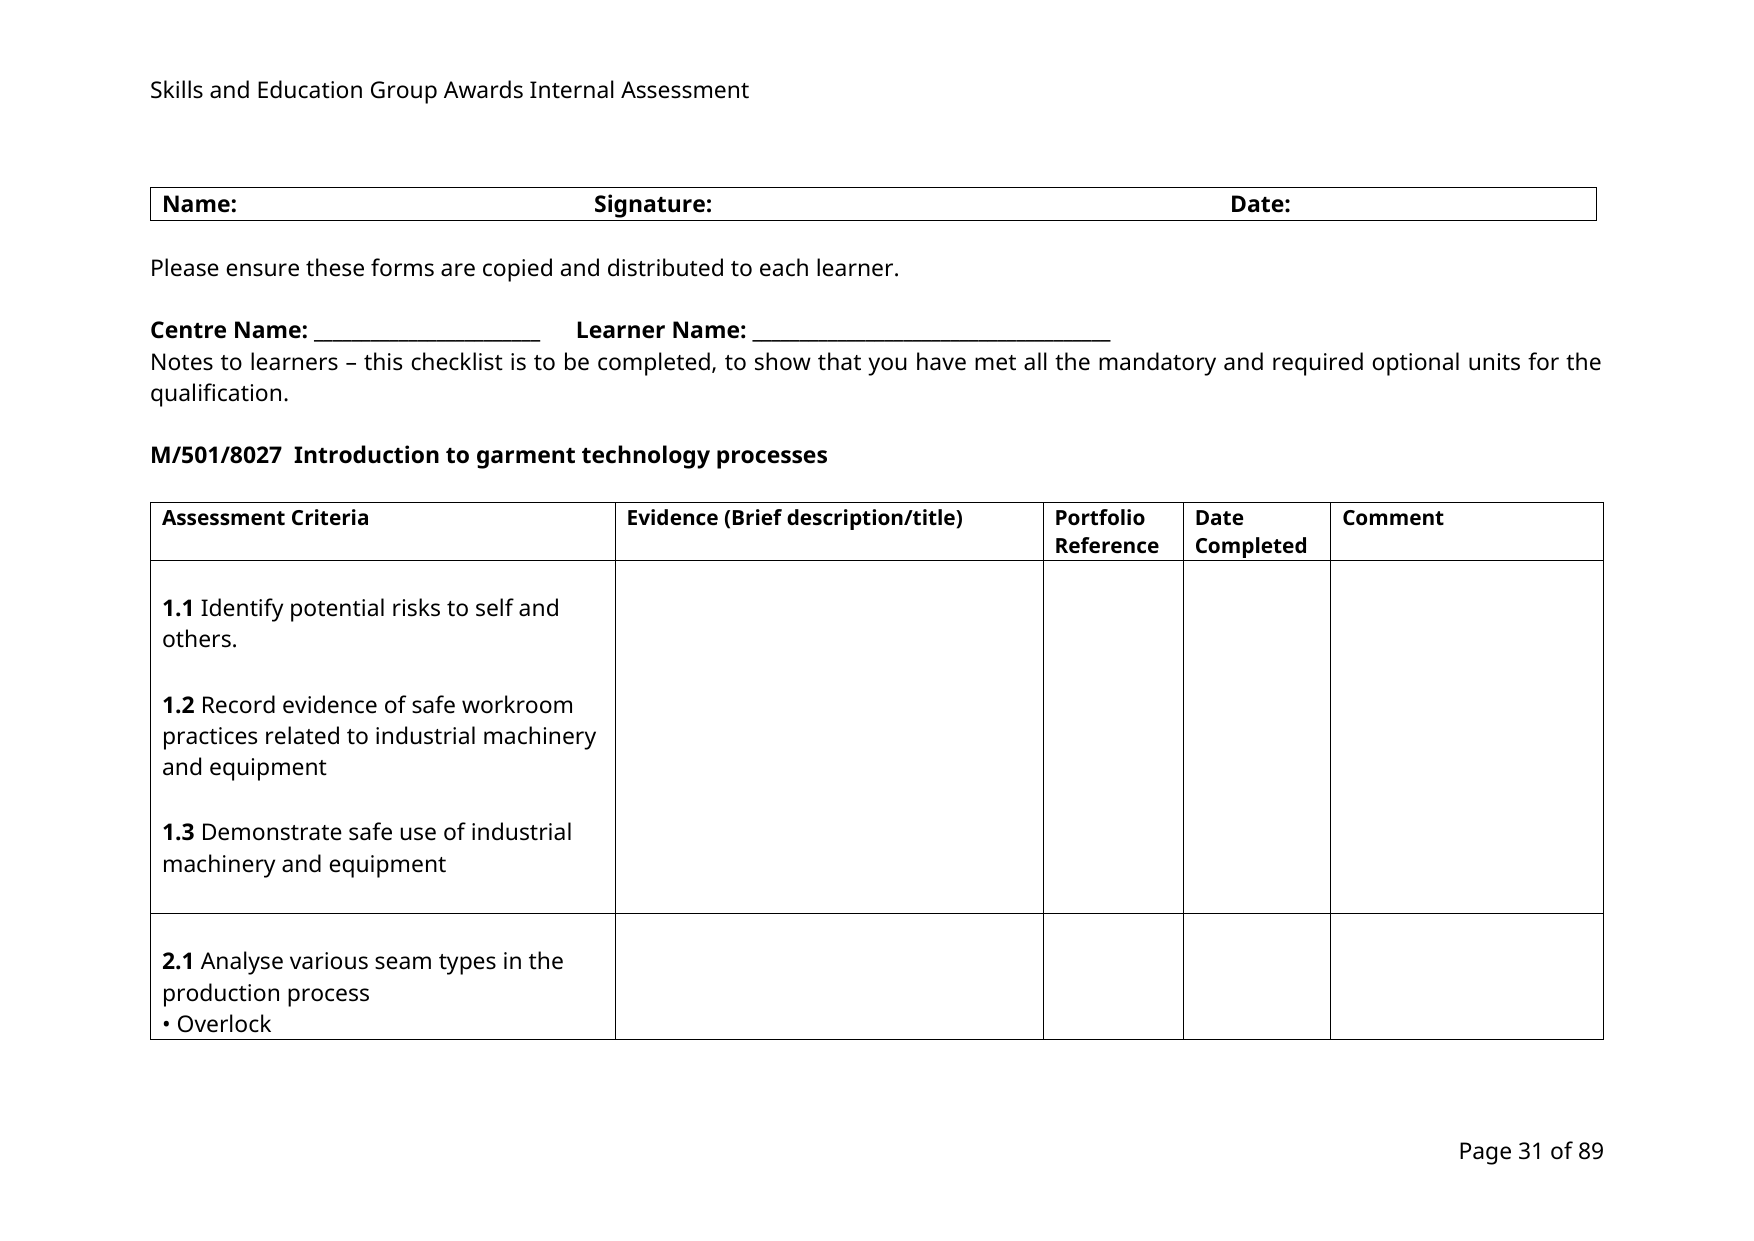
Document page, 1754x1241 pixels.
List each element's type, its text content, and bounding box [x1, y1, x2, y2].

table_cell [1184, 561, 1330, 913]
table_cell [1331, 561, 1603, 913]
table_cell [1044, 914, 1183, 1039]
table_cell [151, 188, 1596, 219]
table_cell [1184, 914, 1330, 1039]
table_cell [616, 914, 1043, 1039]
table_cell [151, 914, 615, 1039]
table_header Assessment Criteria [151, 503, 615, 560]
table_cell [1044, 561, 1183, 913]
text Notes to learners – this checklist is to be completed, to show that you have met all the mandatory and required optional units for the qualification. [150, 346, 1604, 408]
table_header Portfolio Reference [1044, 503, 1183, 560]
table_header Comment [1331, 503, 1603, 560]
text M/501/8027 Introduction to garment technology processes [150, 439, 1604, 471]
table_cell [616, 561, 1043, 913]
table_header Date Completed [1184, 503, 1330, 560]
subtitle Centre Name: ________________________ Learner Name: ______________________________________ [150, 314, 1604, 346]
table_cell [1331, 914, 1603, 1039]
table_cell 1.1 Identify potential risks to self and others. 1.2 Record evidence of safe workroom practices related to industrial machinery and equipment 1.3 Demonstrate safe use of industrial machinery and equipment [151, 561, 615, 913]
table_header Evidence (Brief description/title) [616, 503, 1043, 560]
subtitle Please ensure these forms are copied and distributed to each learner. [150, 252, 1604, 283]
